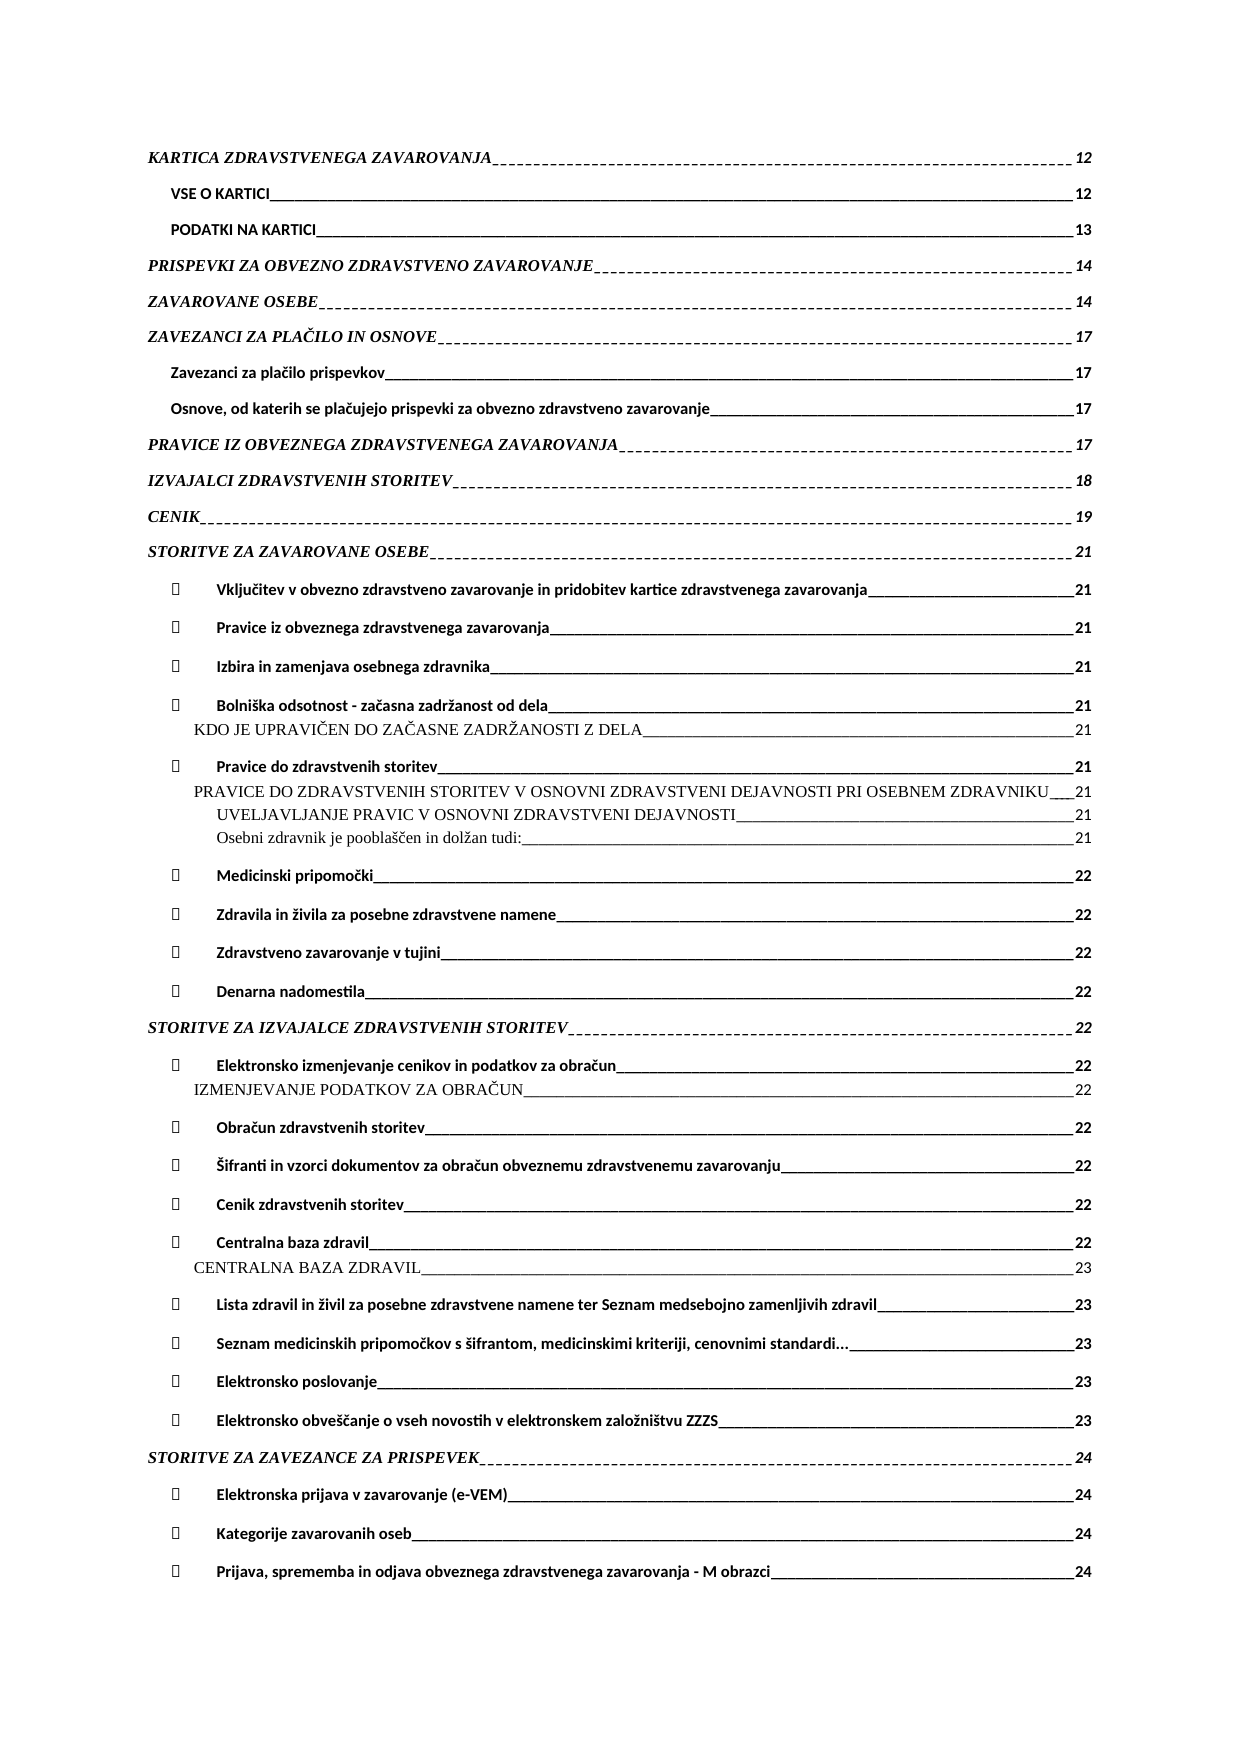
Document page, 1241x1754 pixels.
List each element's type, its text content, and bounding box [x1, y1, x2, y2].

text UVELJAVLJANJE PRAVIC V OSNOVNI ZDRAVSTVENI DEJAVNOSTI 21 [216, 804, 1093, 825]
text  Medicinski pripomočki 22 [171, 864, 1093, 886]
text ZAVEZANCI ZA PLAČILO IN OSNOVE 17 [148, 327, 1093, 347]
text ZAVAROVANE OSEBE 14 [148, 291, 1093, 311]
text CENIK 19 [148, 506, 1093, 526]
text  Zdravila in živila za posebne zdravstvene namene 22 [171, 902, 1093, 925]
text  Elektronska prijava v zavarovanje (e-VEM) 24 [171, 1483, 1093, 1506]
text  Obračun zdravstvenih storitev 22 [171, 1116, 1093, 1138]
text PODATKI NA KARTICI 13 [171, 219, 1093, 239]
text  Cenik zdravstvenih storitev 22 [171, 1193, 1093, 1215]
text  Elektronsko izmenjevanje cenikov in podatkov za obračun 22 [171, 1054, 1093, 1076]
text  Lista zdravil in živil za posebne zdravstvene namene ter Seznam medsebojno zamenljivih zdravil 23 [171, 1293, 1093, 1316]
text  Seznam medicinskih pripomočkov s šifrantom, medicinskimi kriteriji, cenovnimi standardi... 23 [171, 1332, 1093, 1354]
text KDO JE UPRAVIČEN DO ZAČASNE ZADRŽANOSTI Z DELA 21 [193, 719, 1093, 739]
text  Bolniška odsotnost - začasna zadržanost od dela 21 [171, 693, 1093, 716]
text  Kategorije zavarovanih oseb 24 [171, 1522, 1093, 1544]
text Osebni zdravnik je pooblaščen in dolžan tudi: 21 [216, 828, 1093, 848]
text  Denarna nadomestila 22 [171, 979, 1093, 1002]
text  Centralna baza zdravil 22 [171, 1231, 1093, 1254]
text  Šifranti in vzorci dokumentov za obračun obveznemu zdravstvenemu zavarovanju 22 [171, 1154, 1093, 1177]
text  Zdravstveno zavarovanje v tujini 22 [171, 941, 1093, 963]
text PRAVICE IZ OBVEZNEGA ZDRAVSTVENEGA ZAVAROVANJA 17 [148, 434, 1093, 454]
text Osnove, od katerih se plačujejo prispevki za obvezno zdravstveno zavarovanje 17 [171, 398, 1093, 419]
text  Pravice iz obveznega zdravstvenega zavarovanja 21 [171, 616, 1093, 639]
text  Elektronsko obveščanje o vseh novostih v elektronskem založništvu ZZZS 23 [171, 1409, 1093, 1431]
text STORITVE ZA IZVAJALCE ZDRAVSTVENIH STORITEV 22 [148, 1018, 1093, 1038]
text  Prijava, sprememba in odjava obveznega zdravstvenega zavarovanja - M obrazci 24 [171, 1560, 1093, 1583]
text  Vključitev v obvezno zdravstveno zavarovanje in pridobitev kartice zdravstvenega zavarovanja 21 [171, 578, 1093, 600]
text VSE O KARTICI 12 [171, 183, 1093, 204]
text PRISPEVKI ZA OBVEZNO ZDRAVSTVENO ZAVAROVANJE 14 [148, 255, 1093, 275]
text STORITVE ZA ZAVAROVANE OSEBE 21 [148, 542, 1093, 562]
text  Elektronsko poslovanje 23 [171, 1370, 1093, 1393]
text Zavezanci za plačilo prispevkov 17 [171, 363, 1093, 383]
text STORITVE ZA ZAVEZANCE ZA PRISPEVEK 24 [148, 1447, 1093, 1467]
text  Pravice do zdravstvenih storitev 21 [171, 755, 1093, 778]
text IZMENJEVANJE PODATKOV ZA OBRAČUN 22 [193, 1080, 1093, 1100]
text CENTRALNA BAZA ZDRAVIL 23 [193, 1257, 1093, 1277]
text  Izbira in zamenjava osebnega zdravnika 21 [171, 655, 1093, 677]
text PRAVICE DO ZDRAVSTVENIH STORITEV V OSNOVNI ZDRAVSTVENI DEJAVNOSTI PRI OSEBNEM ZDRAVNIKU 21 [193, 781, 1093, 801]
text KARTICA ZDRAVSTVENEGA ZAVAROVANJA 12 [148, 148, 1093, 168]
text IZVAJALCI ZDRAVSTVENIH STORITEV 18 [148, 470, 1093, 490]
